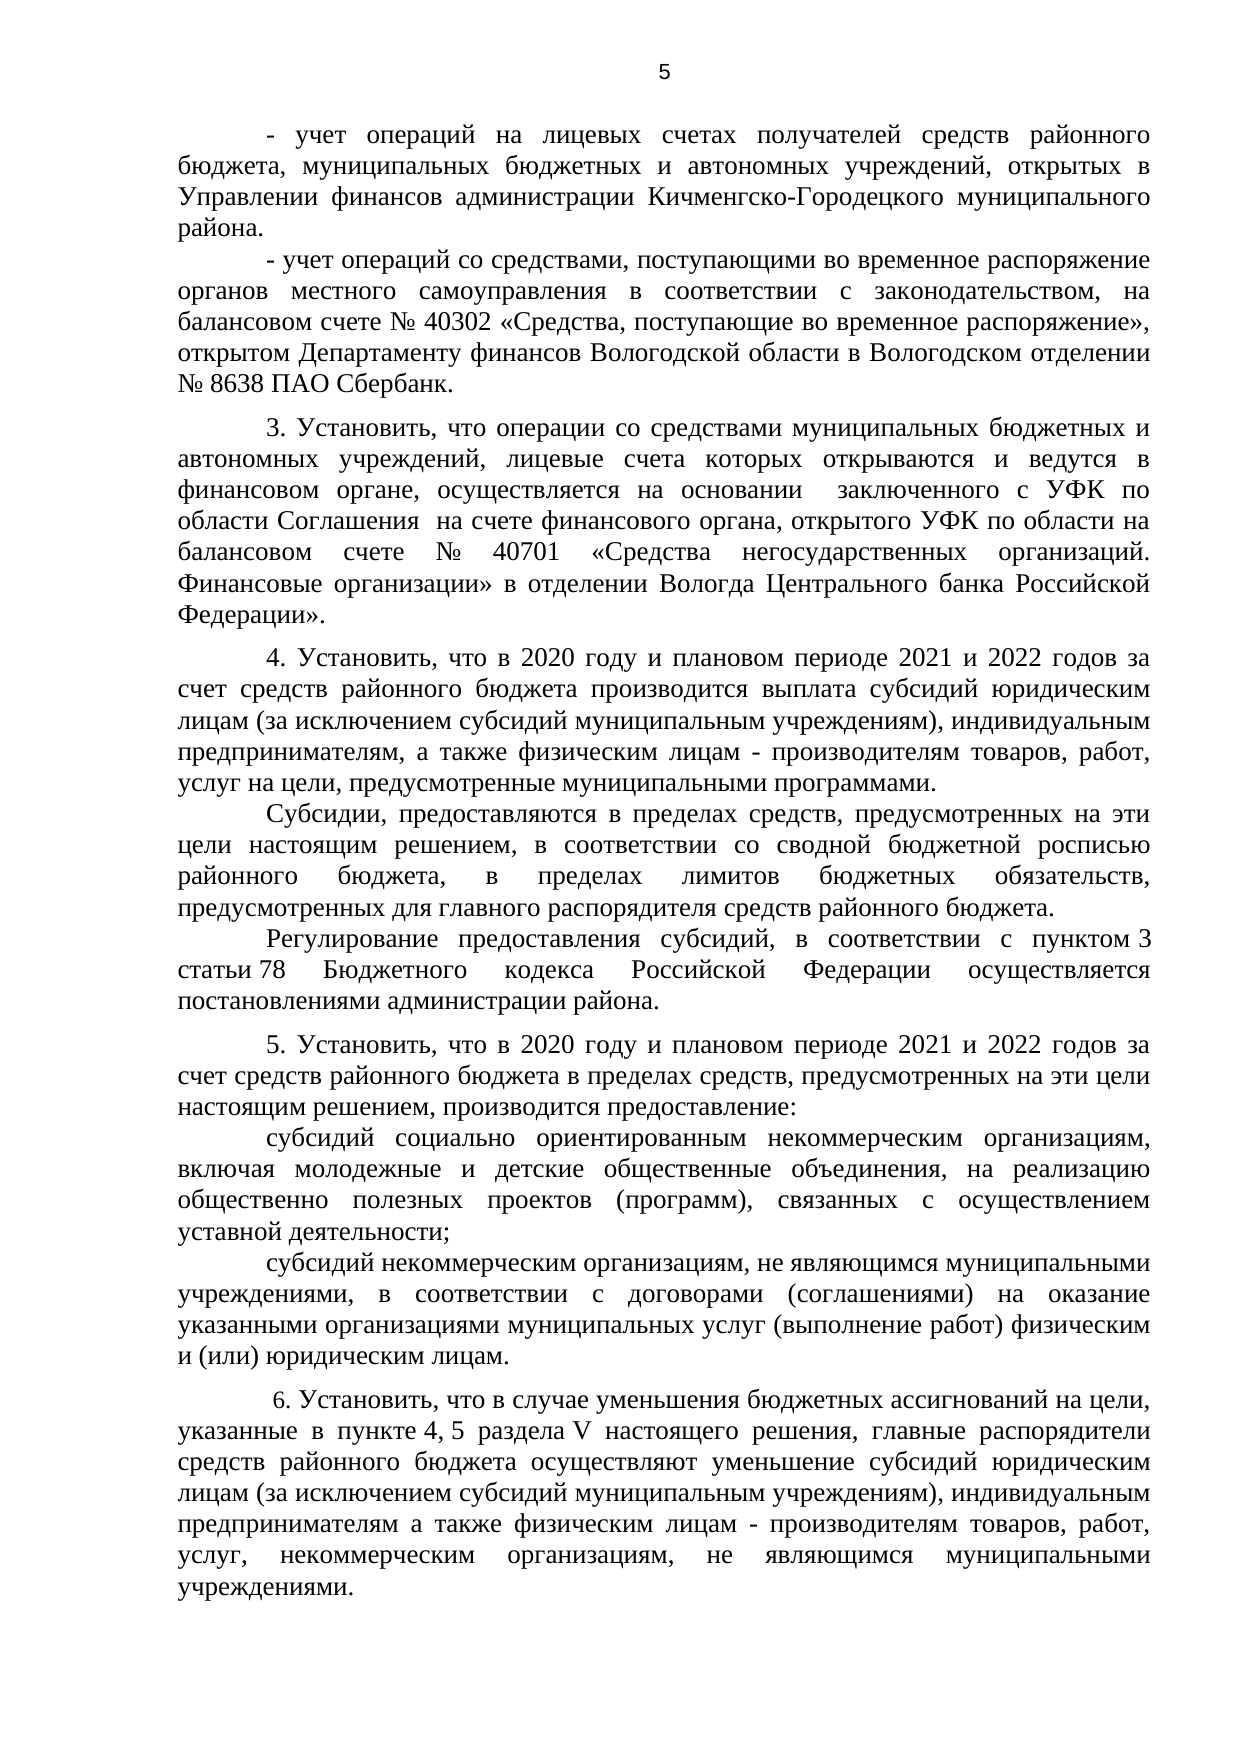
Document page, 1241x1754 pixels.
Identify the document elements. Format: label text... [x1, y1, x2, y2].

text - учет операций со средствами, поступающими во временное распоряжение органов местного самоуправления в соответствии с законодательством, на балансовом счете № 40302 «Средства, поступающие во временное распоряжение», открытом Департаменту финансов Вологодской области в Вологодском отделении № 8638 ПАО Сбербанк. [177, 243, 1152, 398]
text Субсидии, предоставляются в пределах средств, предусмотренных на эти цели настоящим решением, в соответствии со сводной бюджетной росписью районного бюджета, в пределах лимитов бюджетных обязательств, предусмотренных для главного распорядителя средств районного бюджета. [177, 797, 1152, 922]
text 6. Установить, что в случае уменьшения бюджетных ассигнований на цели, указанные в пункте 4, 5 раздела V настоящего решения, главные распорядители средств районного бюджета осуществляют уменьшение субсидий юридическим лицам (за исключением субсидий муниципальным учреждениям), индивидуальным предпринимателям а также физическим лицам - производителям товаров, работ, услуг, некоммерческим организациям, не являющимся муниципальными учреждениями. [177, 1383, 1152, 1601]
text 4. Установить, что в 2020 году и плановом периоде 2021 и 2022 годов за счет средств районного бюджета производится выплата субсидий юридическим лицам (за исключением субсидий муниципальным учреждениям), индивидуальным предпринимателям, а также физическим лицам - производителям товаров, работ, услуг на цели, предусмотренные муниципальными программами. [177, 641, 1152, 797]
text 5. Установить, что в 2020 году и плановом периоде 2021 и 2022 годов за счет средств районного бюджета в пределах средств, предусмотренных на эти цели настоящим решением, производится предоставление: [177, 1028, 1152, 1121]
text субсидий некоммерческим организациям, не являющимся муниципальными учреждениями, в соответствии с договорами (соглашениями) на оказание указанными организациями муниципальных услуг (выполнение работ) физическим и (или) юридическим лицам. [177, 1246, 1152, 1370]
text Регулирование предоставления субсидий, в соответствии с пунктом 3 статьи 78 Бюджетного кодекса Российской Федерации осуществляется постановлениями администрации района. [177, 922, 1152, 1015]
text субсидий социально ориентированным некоммерческим организациям, включая молодежные и детские общественные объединения, на реализацию общественно полезных проектов (программ), связанных с осуществлением уставной деятельности; [177, 1121, 1152, 1246]
text - учет операций на лицевых счетах получателей средств районного бюджета, муниципальных бюджетных и автономных учреждений, открытых в Управлении финансов администрации Кичменгско-Городецкого муниципального района. [177, 118, 1152, 243]
text 3. Установить, что операции со средствами муниципальных бюджетных и автономных учреждений, лицевые счета которых открываются и ведутся в финансовом органе, осуществляется на основании заключенного с УФК по области Соглашения на счете финансового органа, открытого УФК по области на балансовом счете № 40701 «Средства негосударственных организаций. Финансовые организации» в отделении Вологда Центрального банка Российской Федерации». [177, 411, 1152, 629]
